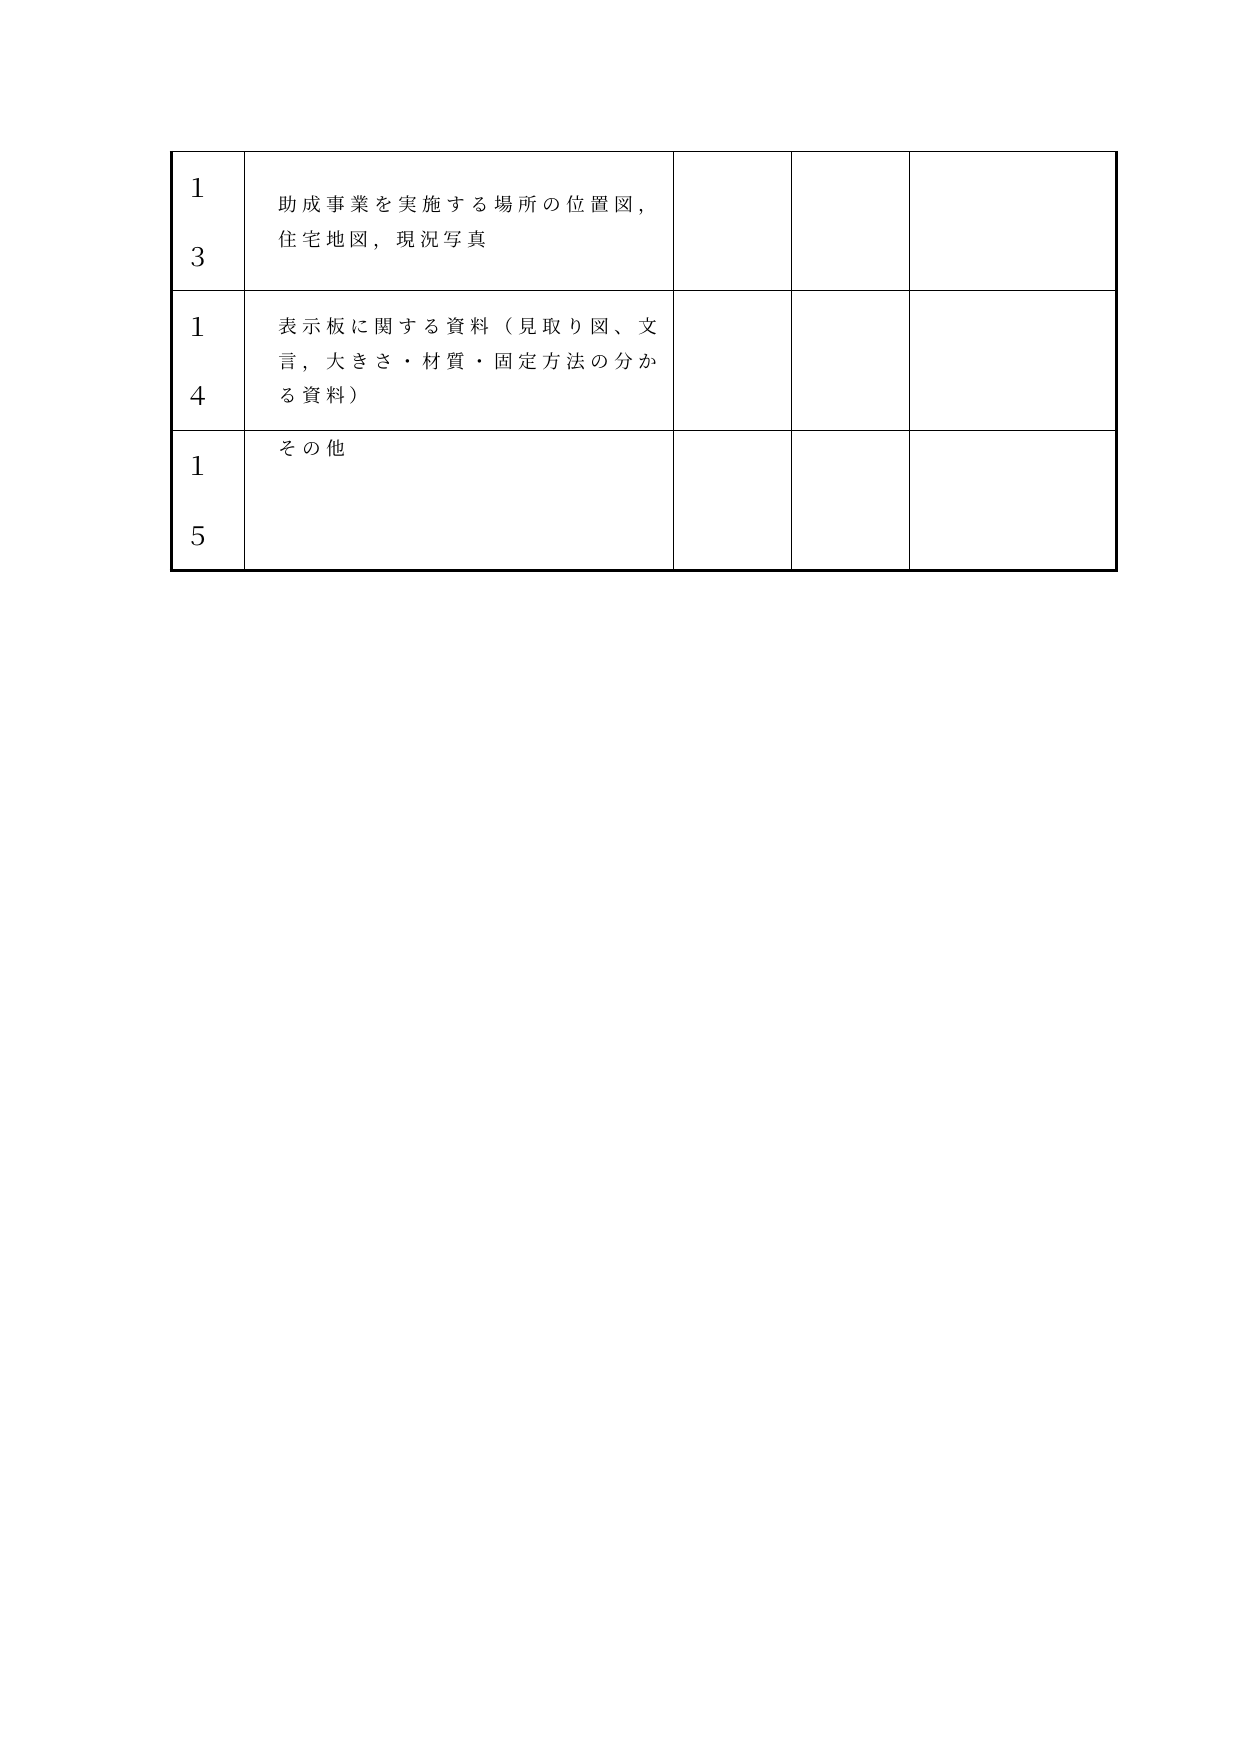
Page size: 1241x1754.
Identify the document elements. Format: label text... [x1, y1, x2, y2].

table_cell １３ [173, 152, 244, 290]
table_cell [910, 152, 1115, 290]
table_cell [674, 152, 791, 290]
table_cell 表示板に関する資料（見取り図、文言，大きさ・材質・固定方法の分かる資料） [245, 291, 673, 429]
table_cell その他 [245, 431, 673, 569]
table_cell [910, 291, 1115, 429]
table_cell １５ [173, 431, 244, 569]
table_cell 助成事業を実施する場所の位置図，住宅地図，現況写真 [245, 152, 673, 290]
table_cell [792, 431, 909, 569]
table_cell １４ [173, 291, 244, 429]
table_cell [910, 431, 1115, 569]
table_cell [792, 291, 909, 429]
table_cell [674, 291, 791, 429]
table_cell [792, 152, 909, 290]
table_cell [674, 431, 791, 569]
